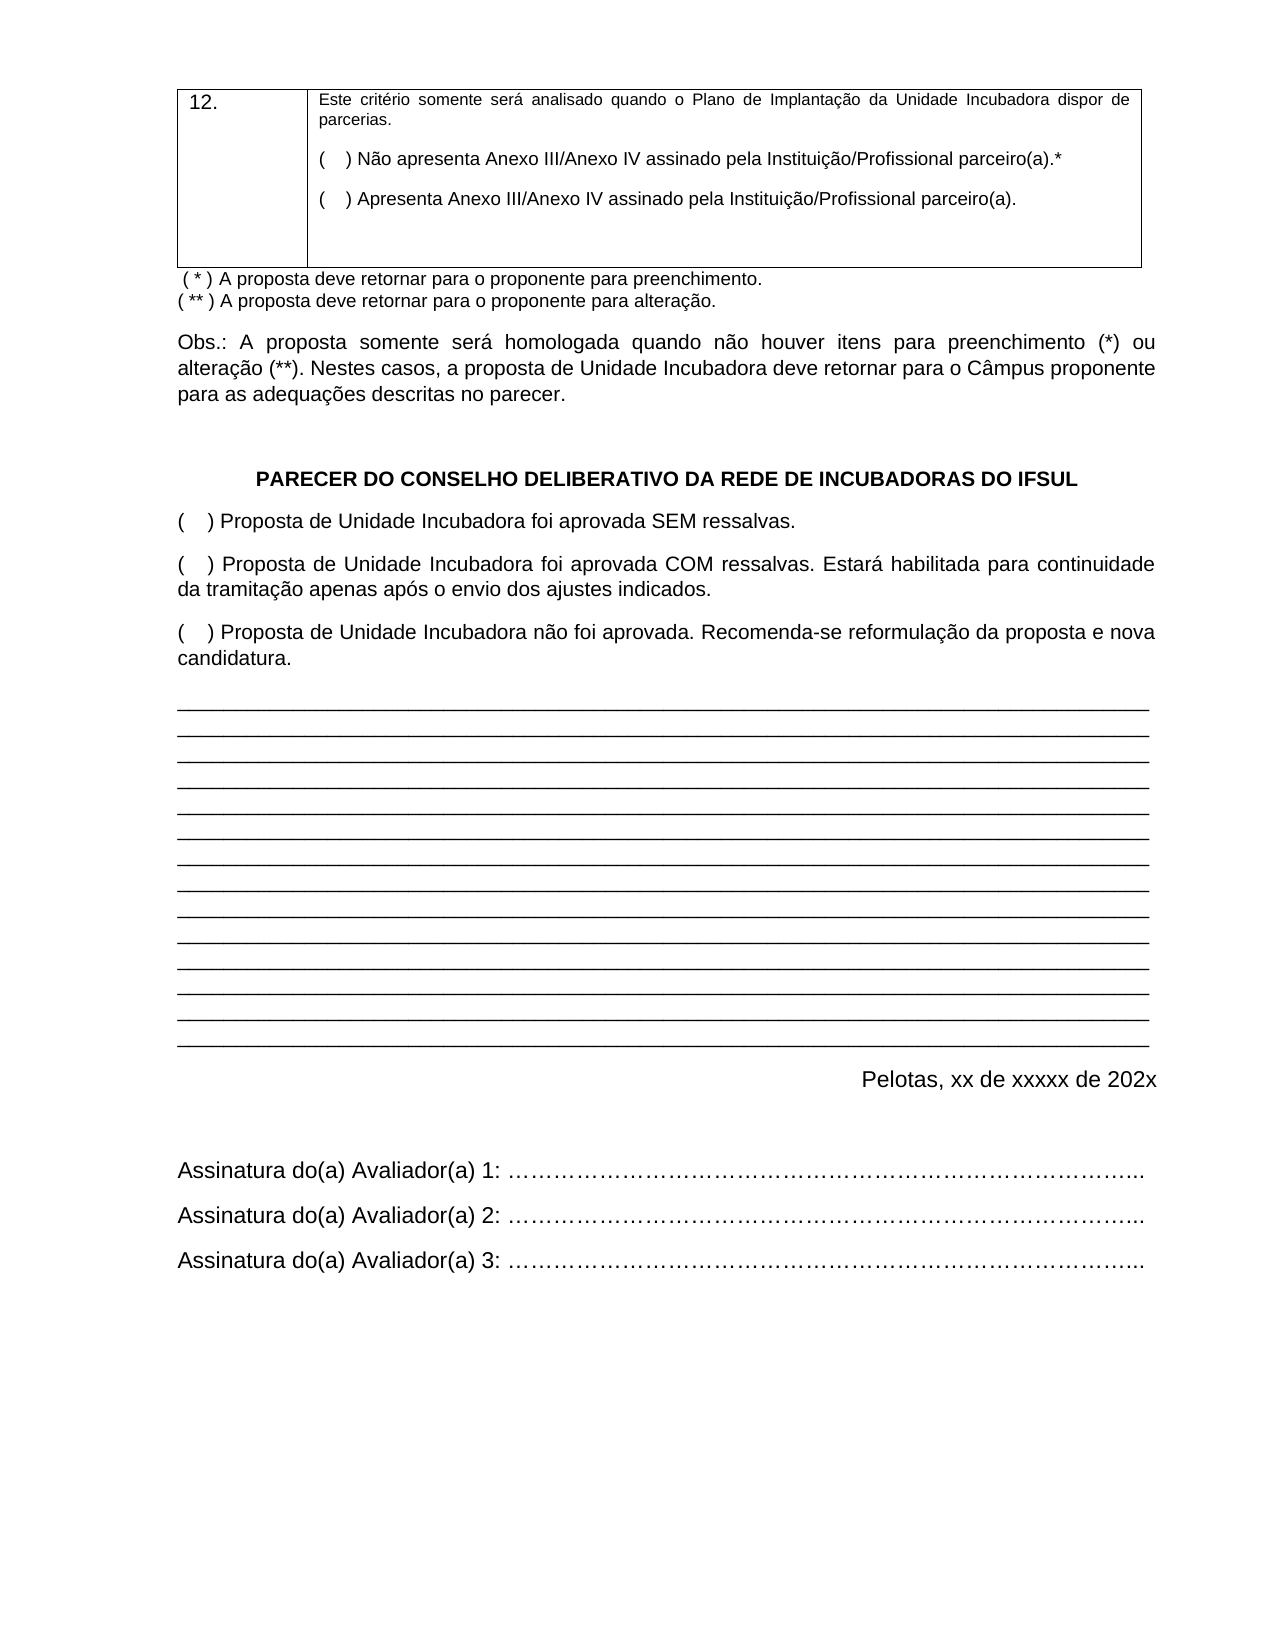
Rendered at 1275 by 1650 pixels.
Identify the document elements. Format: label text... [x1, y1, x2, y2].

text Pelotas, xx de xxxxx de 202x [177, 1066, 1157, 1093]
text Obs.: A proposta somente será homologada quando não houver itens para preenchimento (*) ou alteração (**). Nestes casos, a proposta de Unidade Incubadora deve retornar para o Câmpus proponente para as adequações descritas no parecer. [177, 330, 1157, 405]
table_cell 12. [178, 90, 307, 267]
text ________________________________________________________________________________________________________________________________________________________________________________________________________________________________________________________________________________________________________________________________________________________________________________________________________________________________________________________________________________________________________________________________________________________________________________________________________________________________________________________________________________________________________________________________________________________________________________________________________________________________________________________________________________________________________________________________________________________________________________________________________________________________________________________________________________________________________________________________________________________________________________________________________________________ [177, 688, 1157, 1048]
text ( ** ) A proposta deve retornar para o proponente para alteração. [177, 290, 1157, 311]
text (10) Proposta de Unidade Incubadora não foi aprovada. Recomenda-se reformulação da proposta e nova candidatura. [177, 620, 1157, 669]
text ( * ) A proposta deve retornar para o proponente para preenchimento. [177, 268, 1157, 290]
text (10) Proposta de Unidade Incubadora foi aprovada SEM ressalvas. [207, 509, 1157, 533]
text PARECER DO CONSELHO DELIBERATIVO DA REDE DE INCUBADORAS DO IFSUL [177, 466, 1157, 490]
text (10) Proposta de Unidade Incubadora foi aprovada COM ressalvas. Estará habilitada para continuidade da tramitação apenas após o envio dos ajustes indicados. [177, 551, 1157, 601]
text Assinatura do(a) Avaliador(a) 3: ………………………………………………………………………... [177, 1247, 1157, 1273]
text Assinatura do(a) Avaliador(a) 2: ………………………………………………………………………... [177, 1202, 1157, 1228]
text Assinatura do(a) Avaliador(a) 1: ………………………………………………………………………... [177, 1157, 1157, 1183]
table_cell Este critério somente será analisado quando o Plano de Implantação da Unidade Incubadora dispor de parcerias. (10) Não apresenta Anexo III/Anexo IV assinado pela Instituição/Profissional parceiro(a).* (10) Apresenta Anexo III/Anexo IV assinado pela Instituição/Profissional parceiro(a). [308, 90, 1141, 267]
